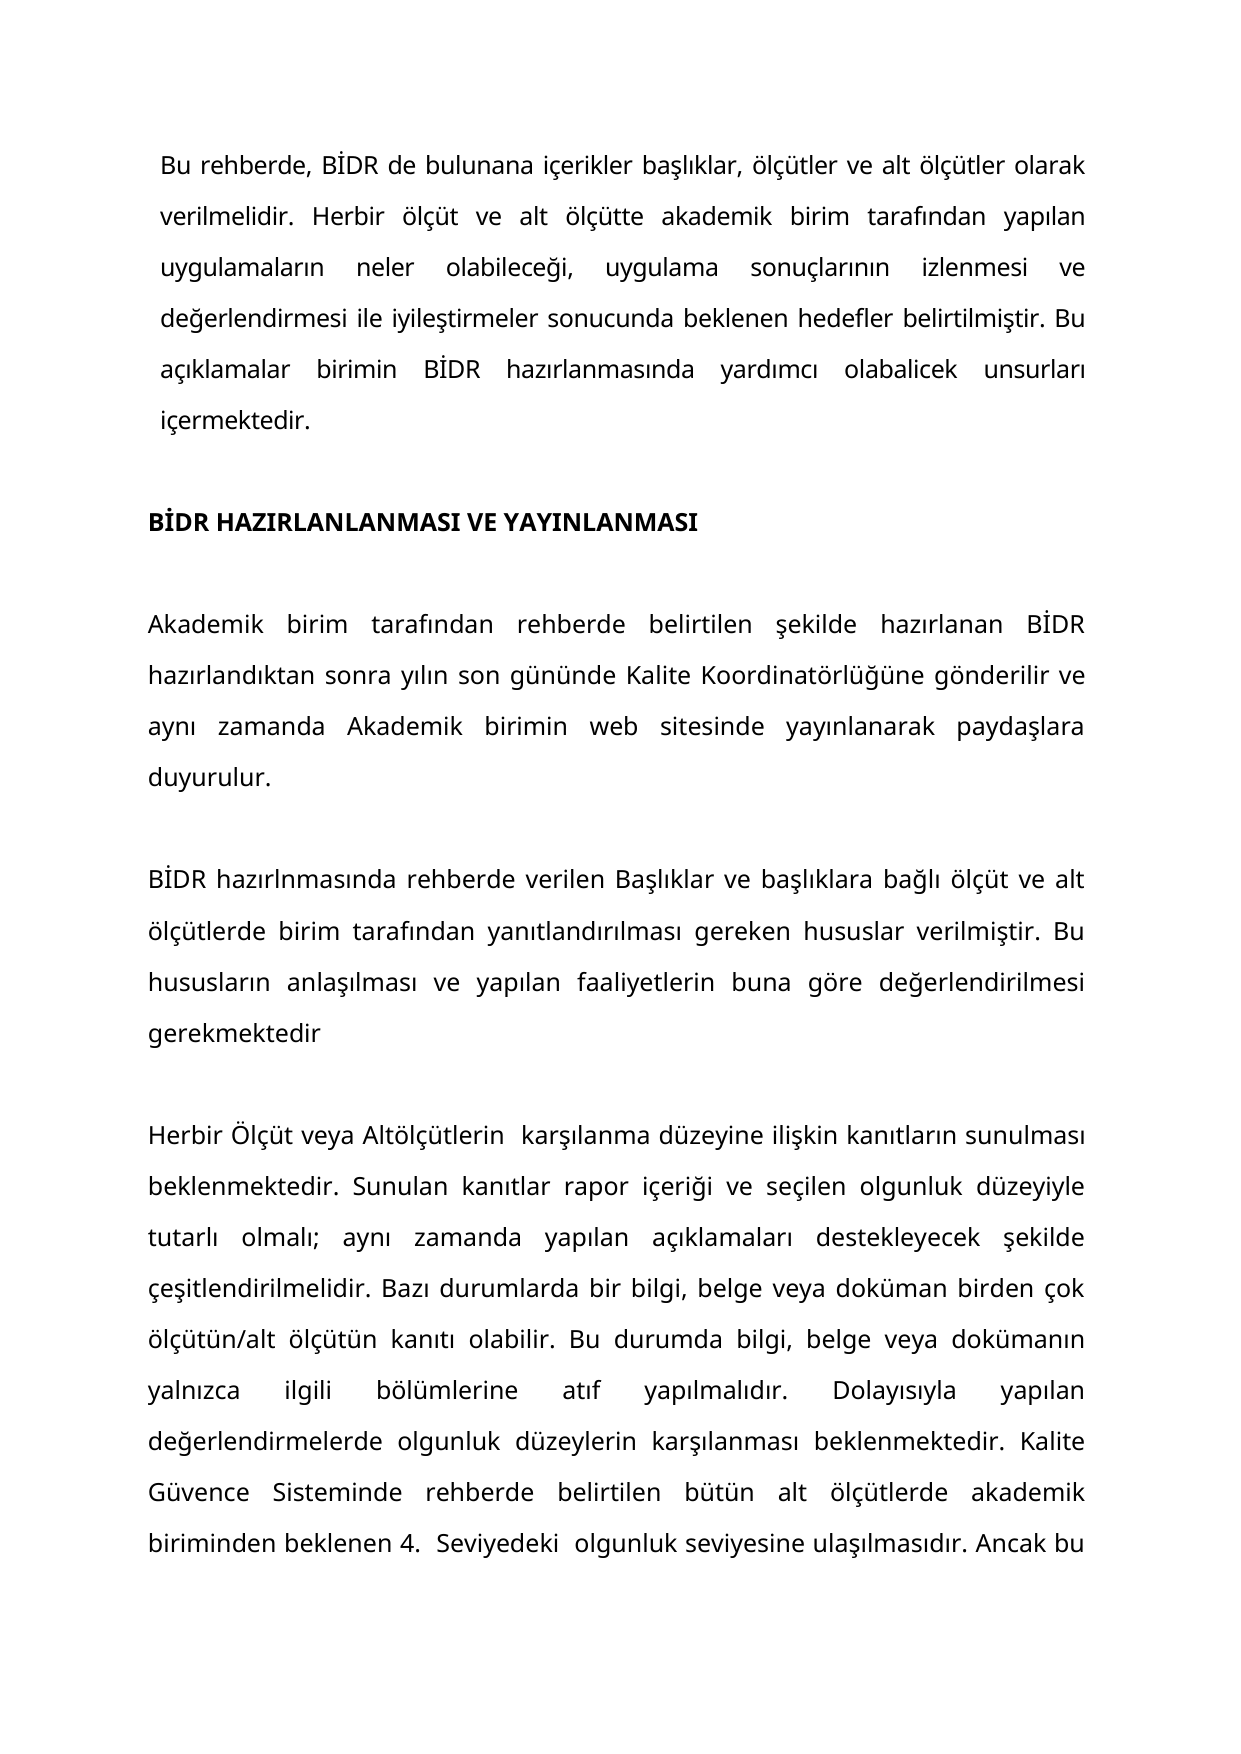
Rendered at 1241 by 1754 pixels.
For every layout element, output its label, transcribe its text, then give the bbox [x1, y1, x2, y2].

text Akademik birim tarafından rehberde belirtilen şekilde hazırlanan BİDR hazırlandıktan sonra yılın son gününde Kalite Koordinatörlüğüne gönderilir ve aynı zamanda Akademik birimin web sitesinde yayınlanarak paydaşlara duyurulur. [148, 607, 1086, 794]
text Bu rehberde, BİDR de bulunana içerikler başlıklar, ölçütler ve alt ölçütler olarak verilmelidir. Herbir ölçüt ve alt ölçütte akademik birim tarafından yapılan uygulamaların neler olabileceği, uygulama sonuçlarının izlenmesi ve değerlendirmesi ile iyileştirmeler sonucunda beklenen hedefler belirtilmiştir. Bu açıklamalar birimin BİDR hazırlanmasında yardımcı olabalicek unsurları içermektedir. [160, 148, 1086, 437]
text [148, 1117, 1086, 1560]
text BİDR HAZIRLANLANMASI VE YAYINLANMASI [148, 505, 1086, 539]
text BİDR hazırlnmasında rehberde verilen Başlıklar ve başlıklara bağlı ölçüt ve alt ölçütlerde birim tarafından yanıtlandırılması gereken hususlar verilmiştir. Bu hususların anlaşılması ve yapılan faaliyetlerin buna göre değerlendirilmesi gerekmektedir [148, 862, 1086, 1049]
